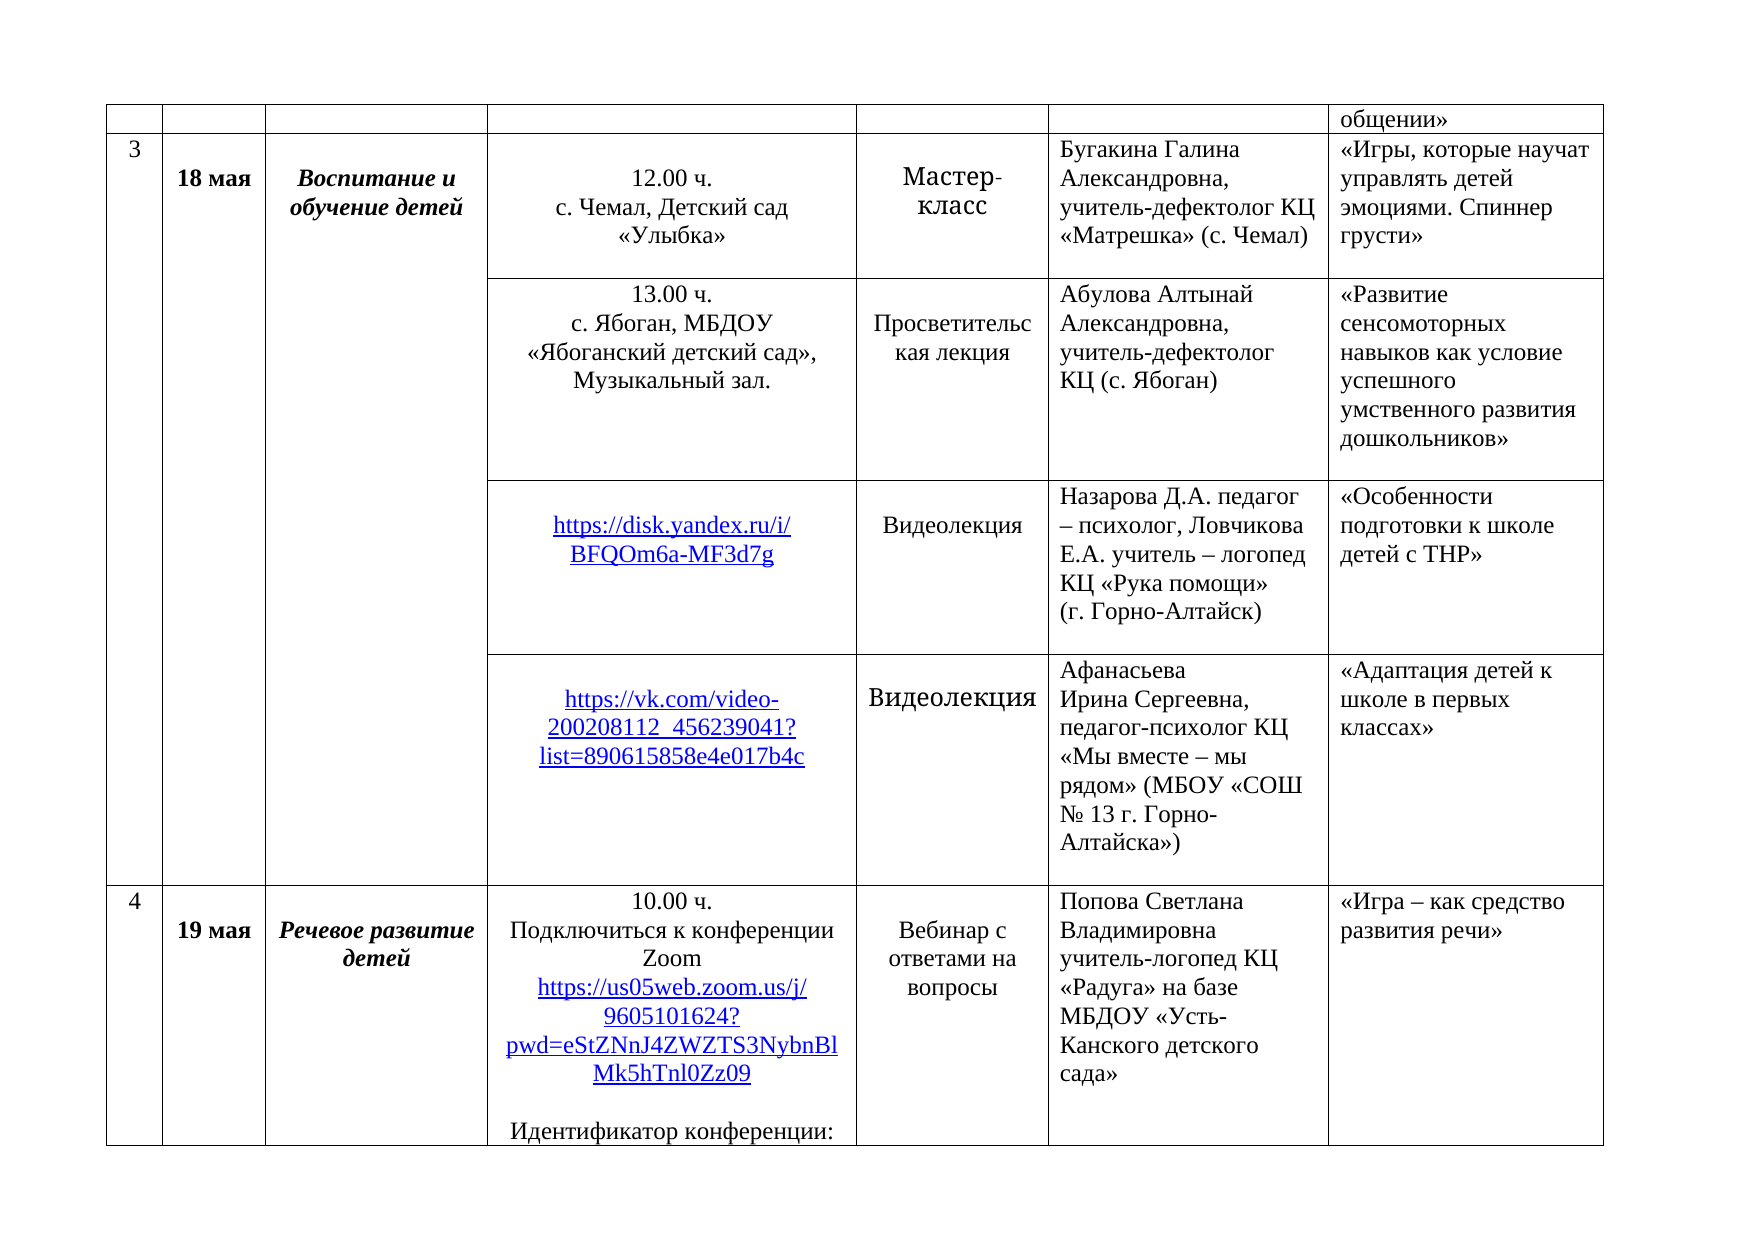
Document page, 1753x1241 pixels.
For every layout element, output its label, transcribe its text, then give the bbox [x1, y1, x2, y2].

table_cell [857, 105, 1048, 133]
table_cell «Особенности подготовки к школе детей с ТНР» [1329, 481, 1603, 654]
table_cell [1049, 886, 1328, 1145]
table_cell Абулова Алтынай Александровна, учитель-дефектолог КЦ (с. Ябоган) [1049, 279, 1328, 480]
table_cell «Адаптация детей к школе в первых классах» [1329, 655, 1603, 885]
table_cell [1329, 105, 1603, 133]
table_cell 18 мая [163, 134, 265, 885]
table_cell Бугакина Галина Александровна, учитель-дефектолог КЦ «Матрешка» (с. Чемал) [1049, 134, 1328, 278]
table_cell Воспитание и обучение детей [266, 134, 487, 885]
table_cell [266, 886, 487, 1145]
table_cell Афанасьева Ирина Сергеевна, педагог-психолог КЦ «Мы вместе – мы рядом» (МБОУ «СОШ № 13 г. Горно-Алтайска») [1049, 655, 1328, 885]
table_cell 3 [107, 134, 162, 885]
table_cell Назарова Д.А. педагог – психолог, Ловчикова Е.А. учитель – логопед КЦ «Рука помощи» (г. Горно-Алтайск) [1049, 481, 1328, 654]
table_cell https://vk.com/video-200208112_456239041?list=890615858e4e017b4c [488, 655, 856, 885]
table_cell 12.00 ч. с. Чемал, Детский сад «Улыбка» [488, 134, 856, 278]
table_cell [488, 105, 856, 133]
table_cell Видеолекция [857, 655, 1048, 885]
table_cell «Развитие сенсомоторных навыков как условие успешного умственного развития дошкольников» [1329, 279, 1603, 480]
table_cell «Игры, которые научат управлять детей эмоциями. Спиннер грусти» [1329, 134, 1603, 278]
table_cell Просветительская лекция [857, 279, 1048, 480]
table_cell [857, 886, 1048, 1145]
table_cell https://disk.yandex.ru/i/BFQOm6a-MF3d7g [488, 481, 856, 654]
table_cell 13.00 ч. с. Ябоган, МБДОУ «Ябоганский детский сад», Музыкальный зал. [488, 279, 856, 480]
table_cell Видеолекция [857, 481, 1048, 654]
table_cell 19 мая [163, 886, 265, 1145]
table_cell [1329, 886, 1603, 1145]
table_cell Мастер-класс [857, 134, 1048, 278]
table_cell 4 [107, 886, 162, 1145]
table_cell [488, 886, 856, 1145]
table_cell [1049, 105, 1328, 133]
